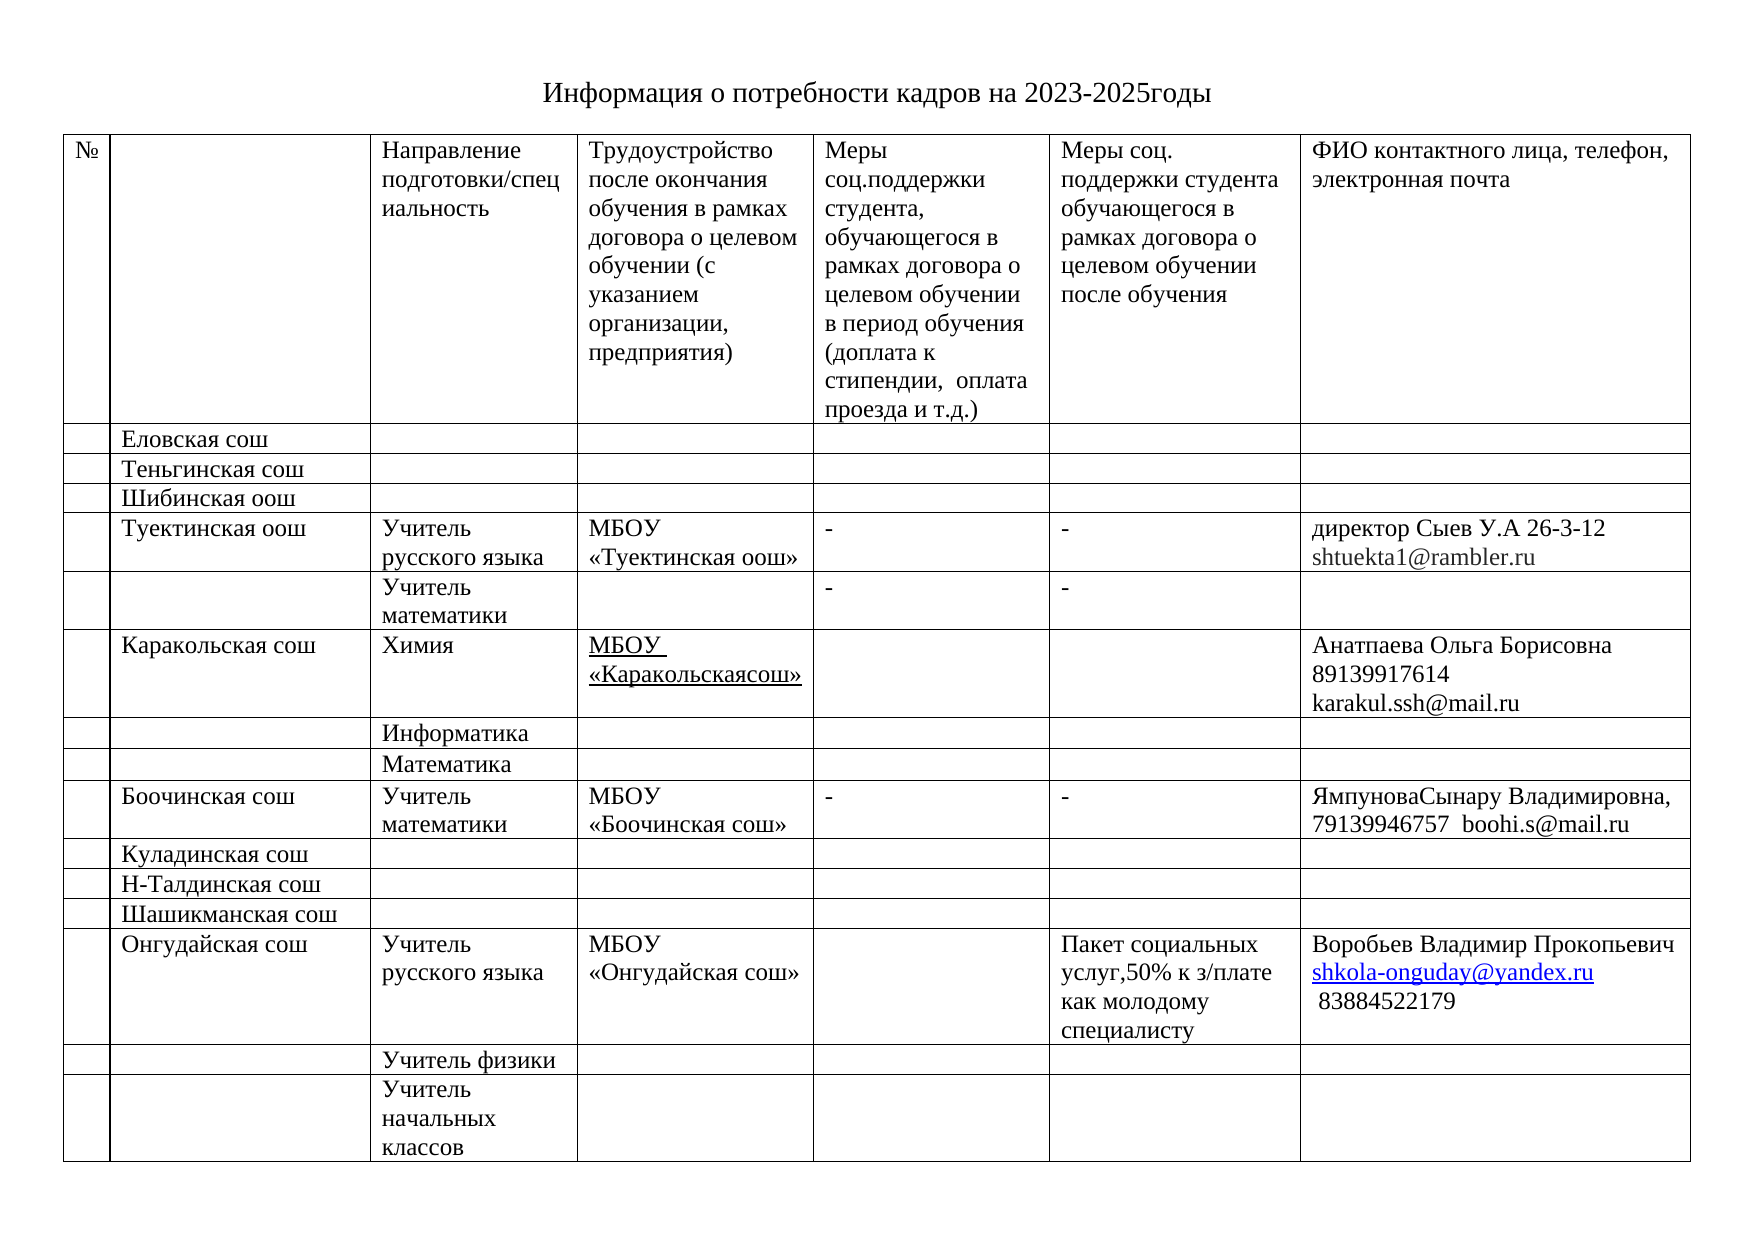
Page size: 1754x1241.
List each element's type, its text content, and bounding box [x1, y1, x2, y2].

table_cell [64, 718, 109, 748]
table_cell [578, 572, 813, 629]
table_cell [64, 630, 109, 717]
table_cell [1301, 484, 1690, 512]
table_cell [1301, 839, 1690, 868]
table_cell [1050, 1045, 1300, 1073]
table_cell [1301, 424, 1690, 453]
table_cell [578, 1075, 813, 1161]
table_cell [1050, 484, 1300, 512]
table_header Направление подготовки/специальность [371, 135, 577, 423]
table_cell Химия [371, 630, 577, 717]
table_header ФИО контактного лица, телефон, электронная почта [1301, 135, 1690, 423]
table_cell [371, 869, 577, 898]
table_cell Учитель физики [371, 1045, 577, 1073]
table_cell Учитель математики [371, 781, 577, 838]
table_cell МБОУ «Туектинская оош» [578, 513, 813, 571]
table_cell - [1050, 781, 1300, 838]
table_cell [1301, 899, 1690, 928]
table_cell - [1050, 572, 1300, 629]
table_cell [111, 749, 370, 780]
table_cell [578, 749, 813, 780]
table_header Меры соц. поддержки студента обучающегося в рамках договора о целевом обучении после обучения [1050, 135, 1300, 423]
table_cell Анатпаева Ольга Борисовна 89139917614 karakul.ssh@mail.ru [1301, 630, 1690, 717]
table_cell [371, 454, 577, 482]
table_cell [64, 513, 109, 571]
table_cell [64, 839, 109, 868]
table_cell МБОУ «Боочинская сош» [578, 781, 813, 838]
table_cell [371, 484, 577, 512]
table_cell [814, 869, 1049, 898]
table_cell [64, 572, 109, 629]
table_cell [111, 718, 370, 748]
table_cell Шашикманская сош [111, 899, 370, 928]
table_cell [578, 899, 813, 928]
table_cell [814, 454, 1049, 482]
table_cell - [814, 513, 1049, 571]
table_cell МБОУ «Онгудайская сош» [578, 929, 813, 1044]
text Информация о потребности кадров на 2023-2025годы [75, 75, 1679, 108]
table_header № [64, 135, 109, 423]
table_cell [814, 424, 1049, 453]
table_cell МБОУ «Каракольскаясош» [578, 630, 813, 717]
table_cell [814, 839, 1049, 868]
table_cell [64, 899, 109, 928]
table_cell [64, 749, 109, 780]
table_cell [371, 839, 577, 868]
table_cell Каракольская сош [111, 630, 370, 717]
table_cell [578, 869, 813, 898]
table_cell [1050, 749, 1300, 780]
table_cell Н-Талдинская сош [111, 869, 370, 898]
table_cell - [1050, 513, 1300, 571]
table_cell [814, 484, 1049, 512]
table_cell [1301, 869, 1690, 898]
table_cell Воробьев Владимир Прокопьевич shkola-onguday@yandex.ru 83884522179 [1301, 929, 1690, 1044]
table_cell Учитель русского языка [371, 929, 577, 1044]
table_cell [578, 1045, 813, 1073]
table_cell [814, 1045, 1049, 1073]
table_cell [64, 424, 109, 453]
table_cell [1050, 839, 1300, 868]
table_cell Учитель начальных классов [371, 1075, 577, 1161]
table_cell [1050, 424, 1300, 453]
table_header Трудоустройство после окончания обучения в рамках договора о целевом обучении (с указанием организации, предприятия) [578, 135, 813, 423]
table_cell [64, 1075, 109, 1161]
table_cell [1050, 869, 1300, 898]
table_cell [1301, 1075, 1690, 1161]
table_cell [1050, 454, 1300, 482]
table_cell [578, 484, 813, 512]
table_cell [111, 572, 370, 629]
table_cell [1301, 1045, 1690, 1073]
table_cell [578, 454, 813, 482]
table_cell [64, 781, 109, 838]
table_cell Учитель математики [371, 572, 577, 629]
table_cell [371, 899, 577, 928]
table_cell ЯмпуноваСынару Владимировна, 79139946757 boohi.s@mail.ru [1301, 781, 1690, 838]
table_cell [111, 1075, 370, 1161]
table_cell директор Сыев У.А 26-3-12 shtuekta1@rambler.ru [1301, 513, 1690, 571]
table_cell [371, 424, 577, 453]
table_cell [64, 484, 109, 512]
table_cell Еловская сош [111, 424, 370, 453]
table_cell [1050, 899, 1300, 928]
table_cell - [814, 781, 1049, 838]
table_cell [64, 869, 109, 898]
table_cell Учитель русского языка [371, 513, 577, 571]
table_cell [1301, 572, 1690, 629]
table_cell [1301, 454, 1690, 482]
table_cell [578, 839, 813, 868]
table_cell Математика [371, 749, 577, 780]
table_cell Теньгинская сош [111, 454, 370, 482]
table_cell [64, 1045, 109, 1073]
table_cell [578, 424, 813, 453]
table_cell [814, 929, 1049, 1044]
table_cell - [814, 572, 1049, 629]
table_cell Куладинская сош [111, 839, 370, 868]
table_header [111, 135, 370, 423]
table_cell [814, 749, 1049, 780]
table_cell Туектинская оош [111, 513, 370, 571]
table_cell [1050, 718, 1300, 748]
table_cell [64, 454, 109, 482]
table_cell [111, 1045, 370, 1073]
table_cell [1301, 718, 1690, 748]
table_cell [1301, 749, 1690, 780]
table_cell Информатика [371, 718, 577, 748]
table_cell Шибинская оош [111, 484, 370, 512]
table_cell Боочинская сош [111, 781, 370, 838]
table_header Меры соц.поддержки студента, обучающегося в рамках договора о целевом обучении в период обучения (доплата к стипендии, оплата проезда и т.д.) [814, 135, 1049, 423]
table_cell [814, 1075, 1049, 1161]
table_cell Онгудайская сош [111, 929, 370, 1044]
table_cell Пакет социальных услуг,50% к з/плате как молодому специалисту [1050, 929, 1300, 1044]
table_cell [814, 899, 1049, 928]
table_cell [814, 718, 1049, 748]
table_cell [1050, 1075, 1300, 1161]
table_cell [814, 630, 1049, 717]
table_cell [1050, 630, 1300, 717]
table_cell [64, 929, 109, 1044]
table_cell [578, 718, 813, 748]
